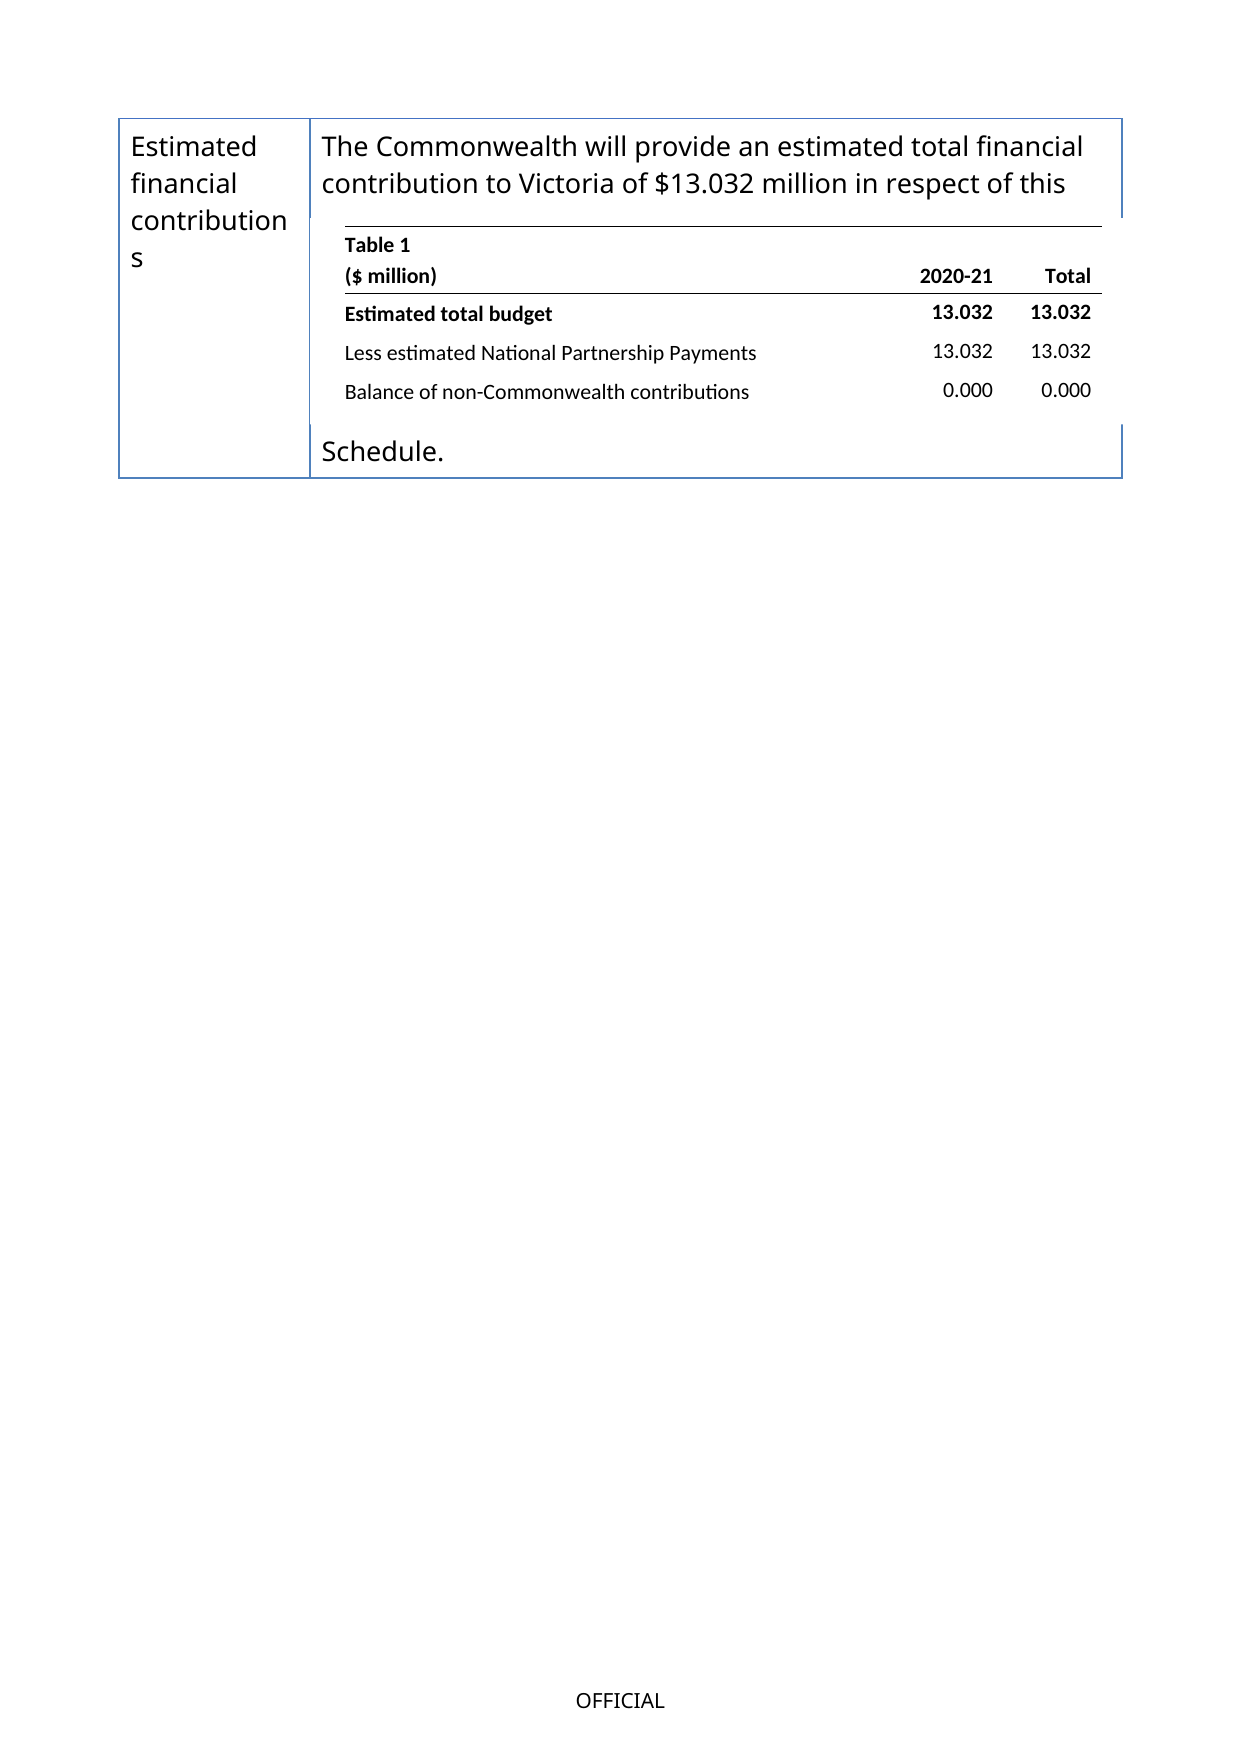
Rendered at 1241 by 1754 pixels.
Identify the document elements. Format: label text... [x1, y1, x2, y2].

table_cell The Commonwealth will provide an estimated total financial contribution to Victoria of $13.032 million in respect of this Schedule. [311, 119, 1121, 218]
table_cell The Commonwealth will provide an estimated total financial contribution to Victoria of $13.032 million in respect of this Schedule. [311, 425, 1121, 477]
table_cell Estimated financial contributions [120, 119, 309, 477]
